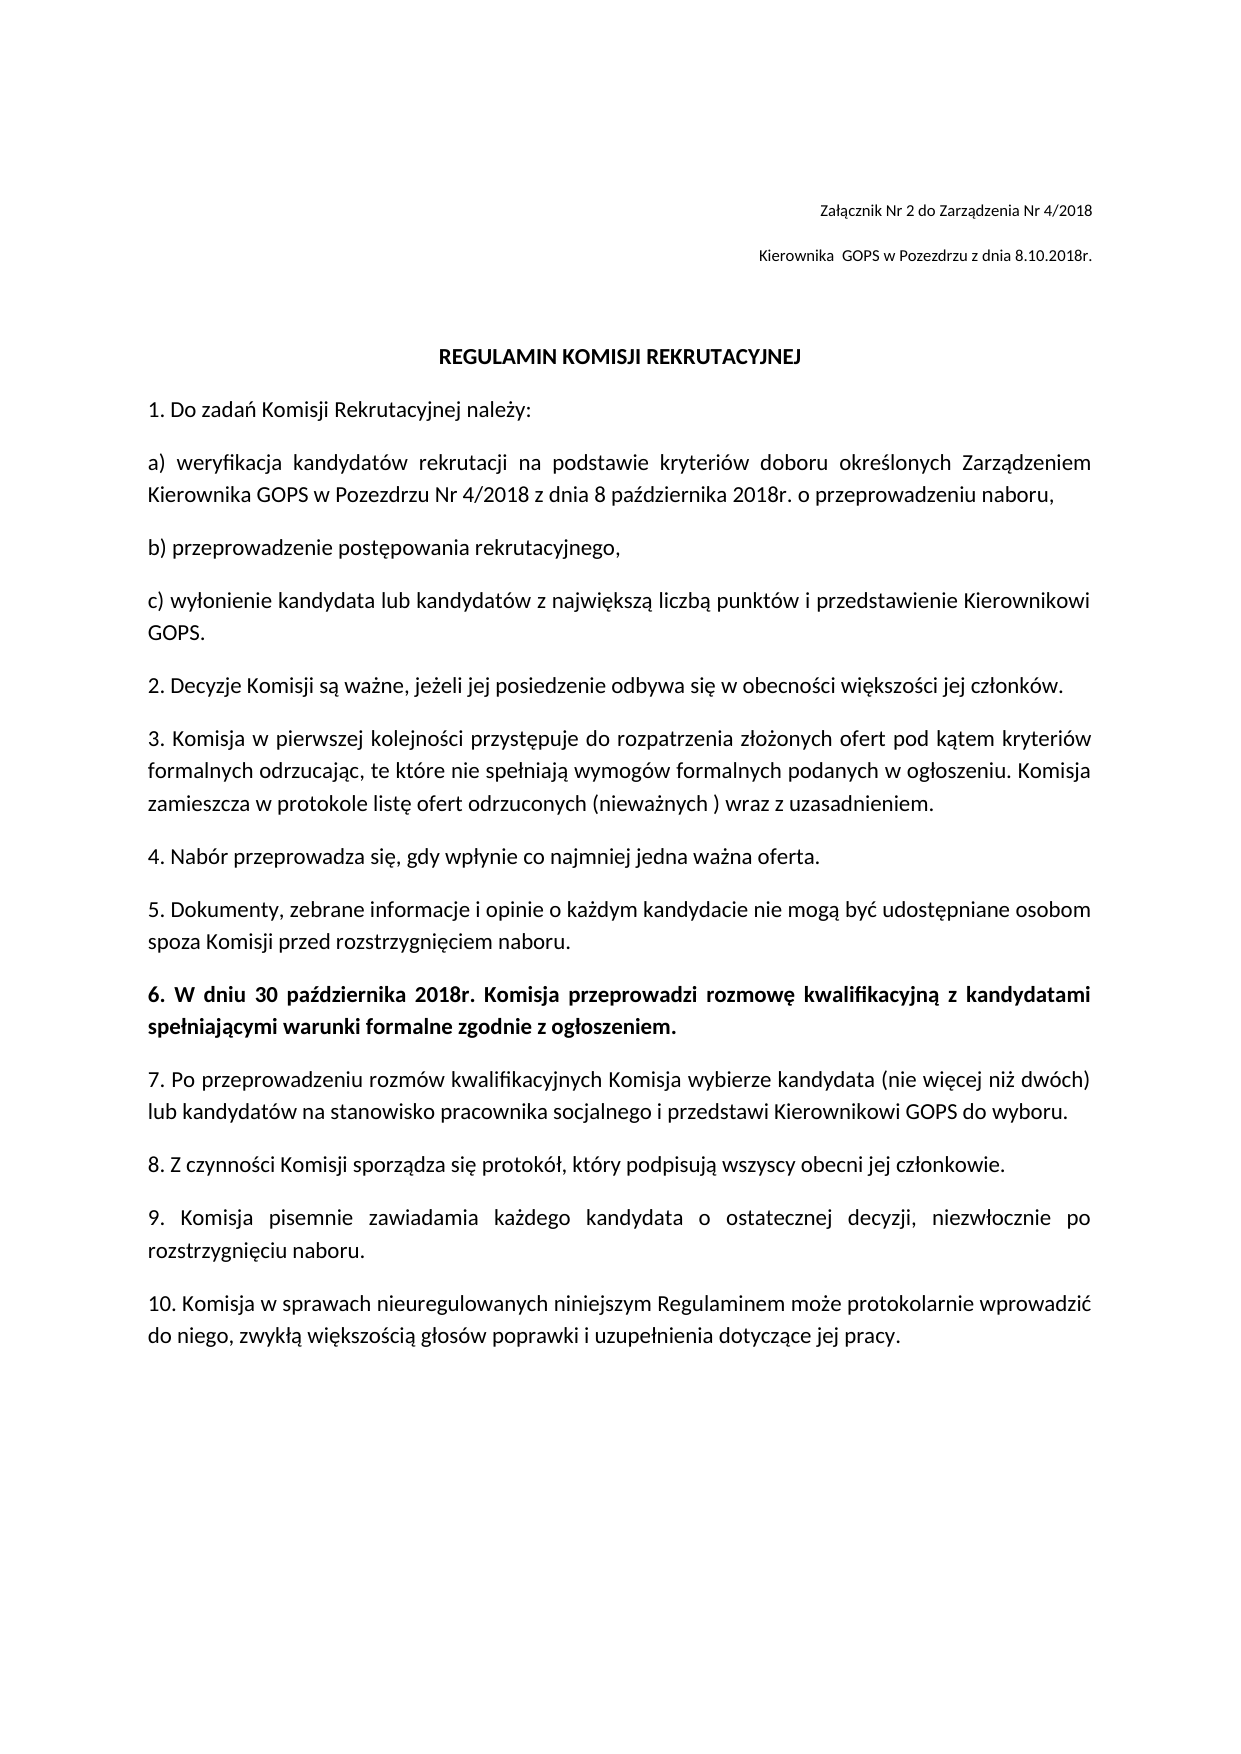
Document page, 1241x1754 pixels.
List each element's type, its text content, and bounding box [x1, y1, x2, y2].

text a) weryfikacja kandydatów rekrutacji na podstawie kryteriów doboru określonych Zarządzeniem Kierownika GOPS w Pozezdrzu Nr 4/2018 z dnia 8 października 2018r. o przeprowadzeniu naboru, [148, 448, 1093, 508]
text 10. Komisja w sprawach nieuregulowanych niniejszym Regulaminem może protokolarnie wprowadzić do niego, zwykłą większością głosów poprawki i uzupełnienia dotyczące jej pracy. [148, 1289, 1093, 1349]
text 6. W dniu 30 października 2018r. Komisja przeprowadzi rozmowę kwalifikacyjną z kandydatami spełniającymi warunki formalne zgodnie z ogłoszeniem. [148, 980, 1093, 1040]
text 4. Nabór przeprowadza się, gdy wpłynie co najmniej jedna ważna oferta. [148, 842, 1093, 870]
text c) wyłonienie kandydata lub kandydatów z największą liczbą punktów i przedstawienie Kierownikowi GOPS. [148, 586, 1093, 646]
text 2. Decyzje Komisji są ważne, jeżeli jej posiedzenie odbywa się w obecności większości jej członków. [148, 671, 1093, 699]
text 5. Dokumenty, zebrane informacje i opinie o każdym kandydacie nie mogą być udostępniane osobom spoza Komisji przed rozstrzygnięciem naboru. [148, 895, 1093, 955]
text 9. Komisja pisemnie zawiadamia każdego kandydata o ostatecznej decyzji, niezwłocznie po rozstrzygnięciu naboru. [148, 1203, 1093, 1264]
text 8. Z czynności Komisji sporządza się protokół, który podpisują wszyscy obecni jej członkowie. [148, 1151, 1093, 1178]
text b) przeprowadzenie postępowania rekrutacyjnego, [148, 533, 1093, 561]
text Kierownika GOPS w Pozezdrzu z dnia 8.10.2018r. [148, 245, 1093, 265]
text Załącznik Nr 2 do Zarządzenia Nr 4/2018 [148, 201, 1093, 221]
text 3. Komisja w pierwszej kolejności przystępuje do rozpatrzenia złożonych ofert pod kątem kryteriów formalnych odrzucając, te które nie spełniają wymogów formalnych podanych w ogłoszeniu. Komisja zamieszcza w protokole listę ofert odrzuconych (nieważnych ) wraz z uzasadnieniem. [148, 724, 1093, 817]
text 1. Do zadań Komisji Rekrutacyjnej należy: [148, 395, 1093, 423]
text 7. Po przeprowadzeniu rozmów kwalifikacyjnych Komisja wybierze kandydata (nie więcej niż dwóch) lub kandydatów na stanowisko pracownika socjalnego i przedstawi Kierownikowi GOPS do wyboru. [148, 1065, 1093, 1126]
text REGULAMIN KOMISJI REKRUTACYJNEJ [148, 342, 1093, 370]
